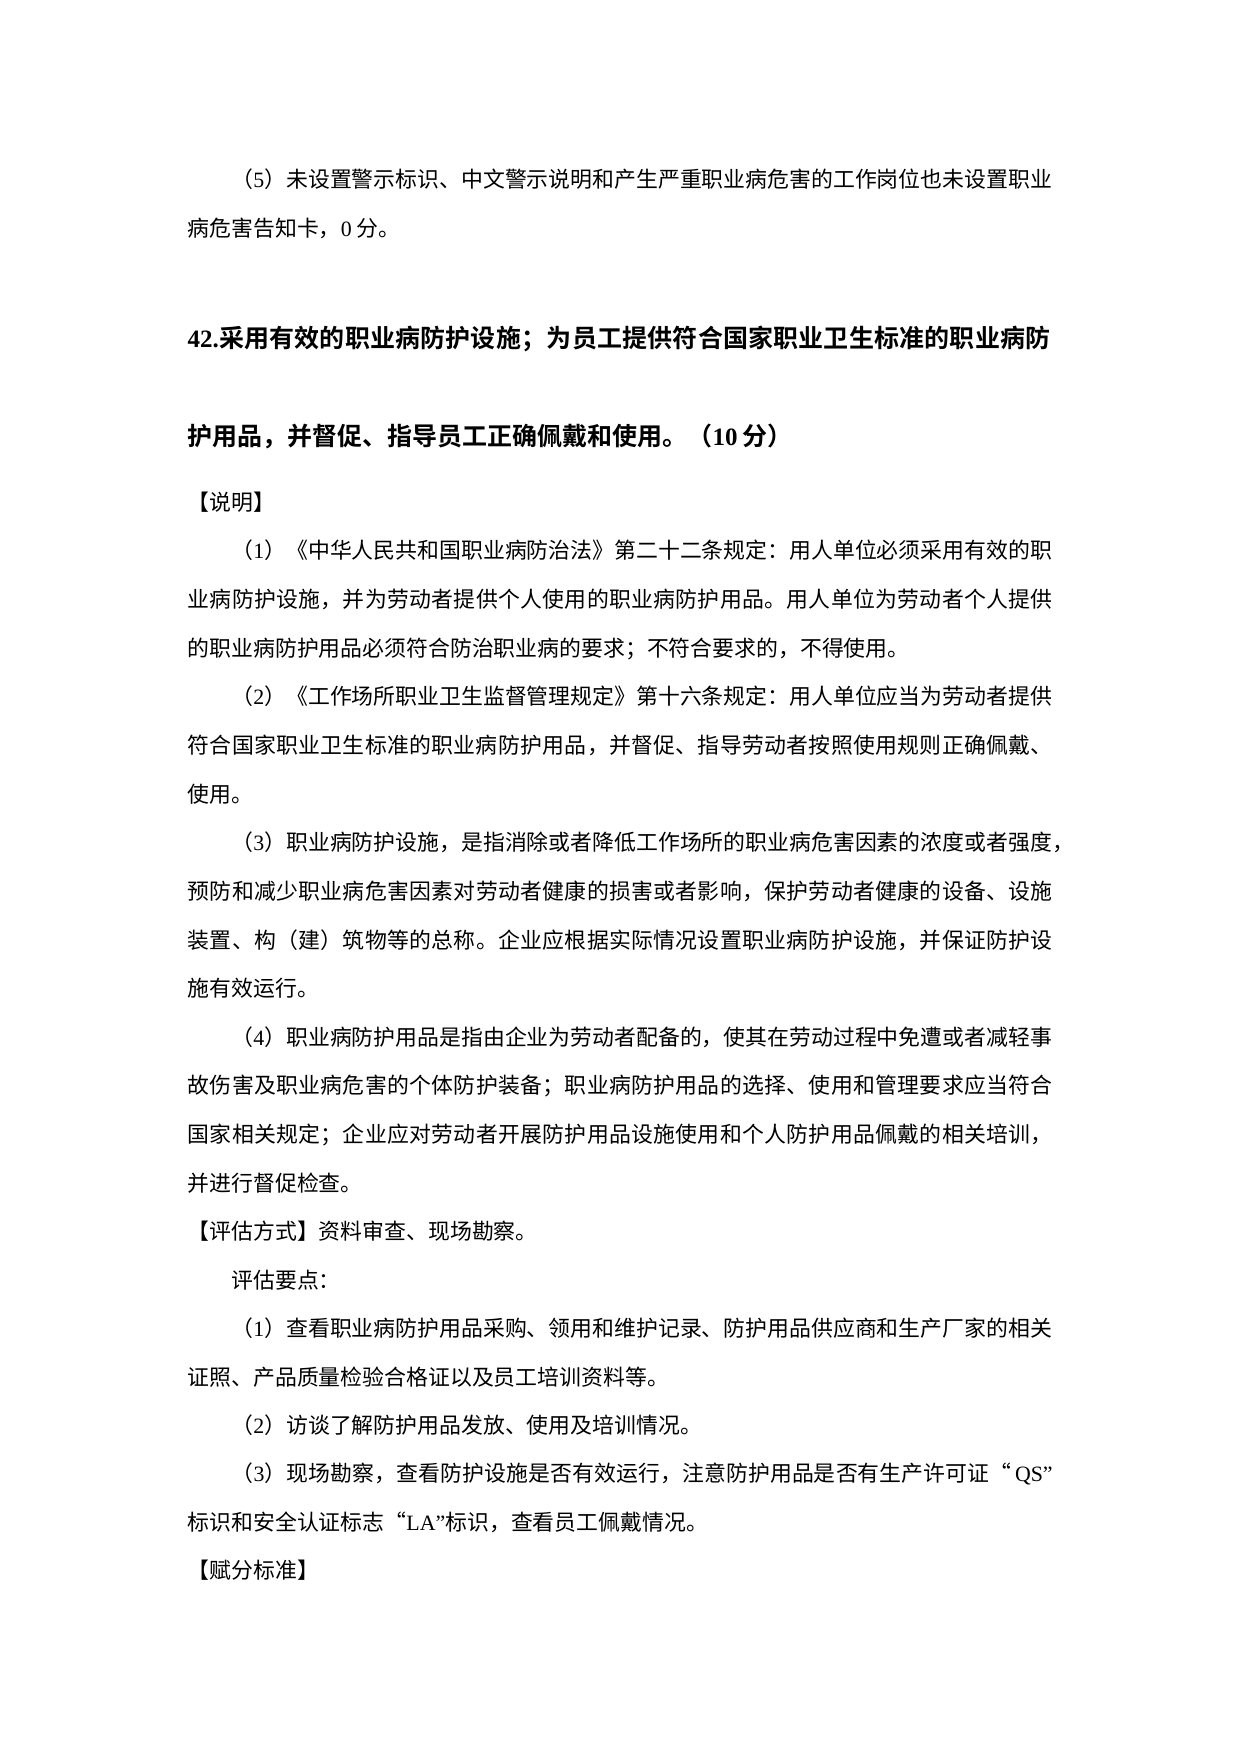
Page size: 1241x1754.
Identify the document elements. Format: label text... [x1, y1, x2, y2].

text （3）现场勘察，查看防护设施是否有效运行，注意防护用品是否有生产许可证“QS”标识和安全认证标志“LA”标识，查看员工佩戴情况。 [187, 1456, 1053, 1537]
text （1）查看职业病防护用品采购、领用和维护记录、防护用品供应商和生产厂家的相关证照、产品质量检验合格证以及员工培训资料等。 [187, 1311, 1053, 1392]
text 【赋分标准】 [187, 1553, 1053, 1586]
text 42.采用有效的职业病防护设施；为员工提供符合国家职业卫生标准的职业病防护用品，并督促、指导员工正确佩戴和使用。（10分） [187, 304, 1053, 467]
text （5）未设置警示标识、中文警示说明和产生严重职业病危害的工作岗位也未设置职业病危害告知卡，0分。 [187, 162, 1053, 243]
text 【说明】 [187, 485, 1053, 517]
text （2）访谈了解防护用品发放、使用及培训情况。 [187, 1408, 1053, 1440]
text （4）职业病防护用品是指由企业为劳动者配备的，使其在劳动过程中免遭或者减轻事故伤害及职业病危害的个体防护装备；职业病防护用品的选择、使用和管理要求应当符合国家相关规定；企业应对劳动者开展防护用品设施使用和个人防护用品佩戴的相关培训，并进行督促检查。 [187, 1019, 1053, 1198]
text 评估要点： [231, 1262, 1053, 1295]
text （2）《工作场所职业卫生监督管理规定》第十六条规定：用人单位应当为劳动者提供符合国家职业卫生标准的职业病防护用品，并督促、指导劳动者按照使用规则正确佩戴、使用。 [187, 679, 1053, 809]
text 【评估方式】资料审查、现场勘察。 [187, 1214, 1053, 1246]
text （1）《中华人民共和国职业病防治法》第二十二条规定：用人单位必须采用有效的职业病防护设施，并为劳动者提供个人使用的职业病防护用品。用人单位为劳动者个人提供的职业病防护用品必须符合防治职业病的要求；不符合要求的，不得使用。 [187, 533, 1053, 663]
text （3）职业病防护设施，是指消除或者降低工作场所的职业病危害因素的浓度或者强度，预防和减少职业病危害因素对劳动者健康的损害或者影响，保护劳动者健康的设备、设施、装置、构（建）筑物等的总称。企业应根据实际情况设置职业病防护设施，并保证防护设施有效运行。 [187, 825, 1053, 1003]
